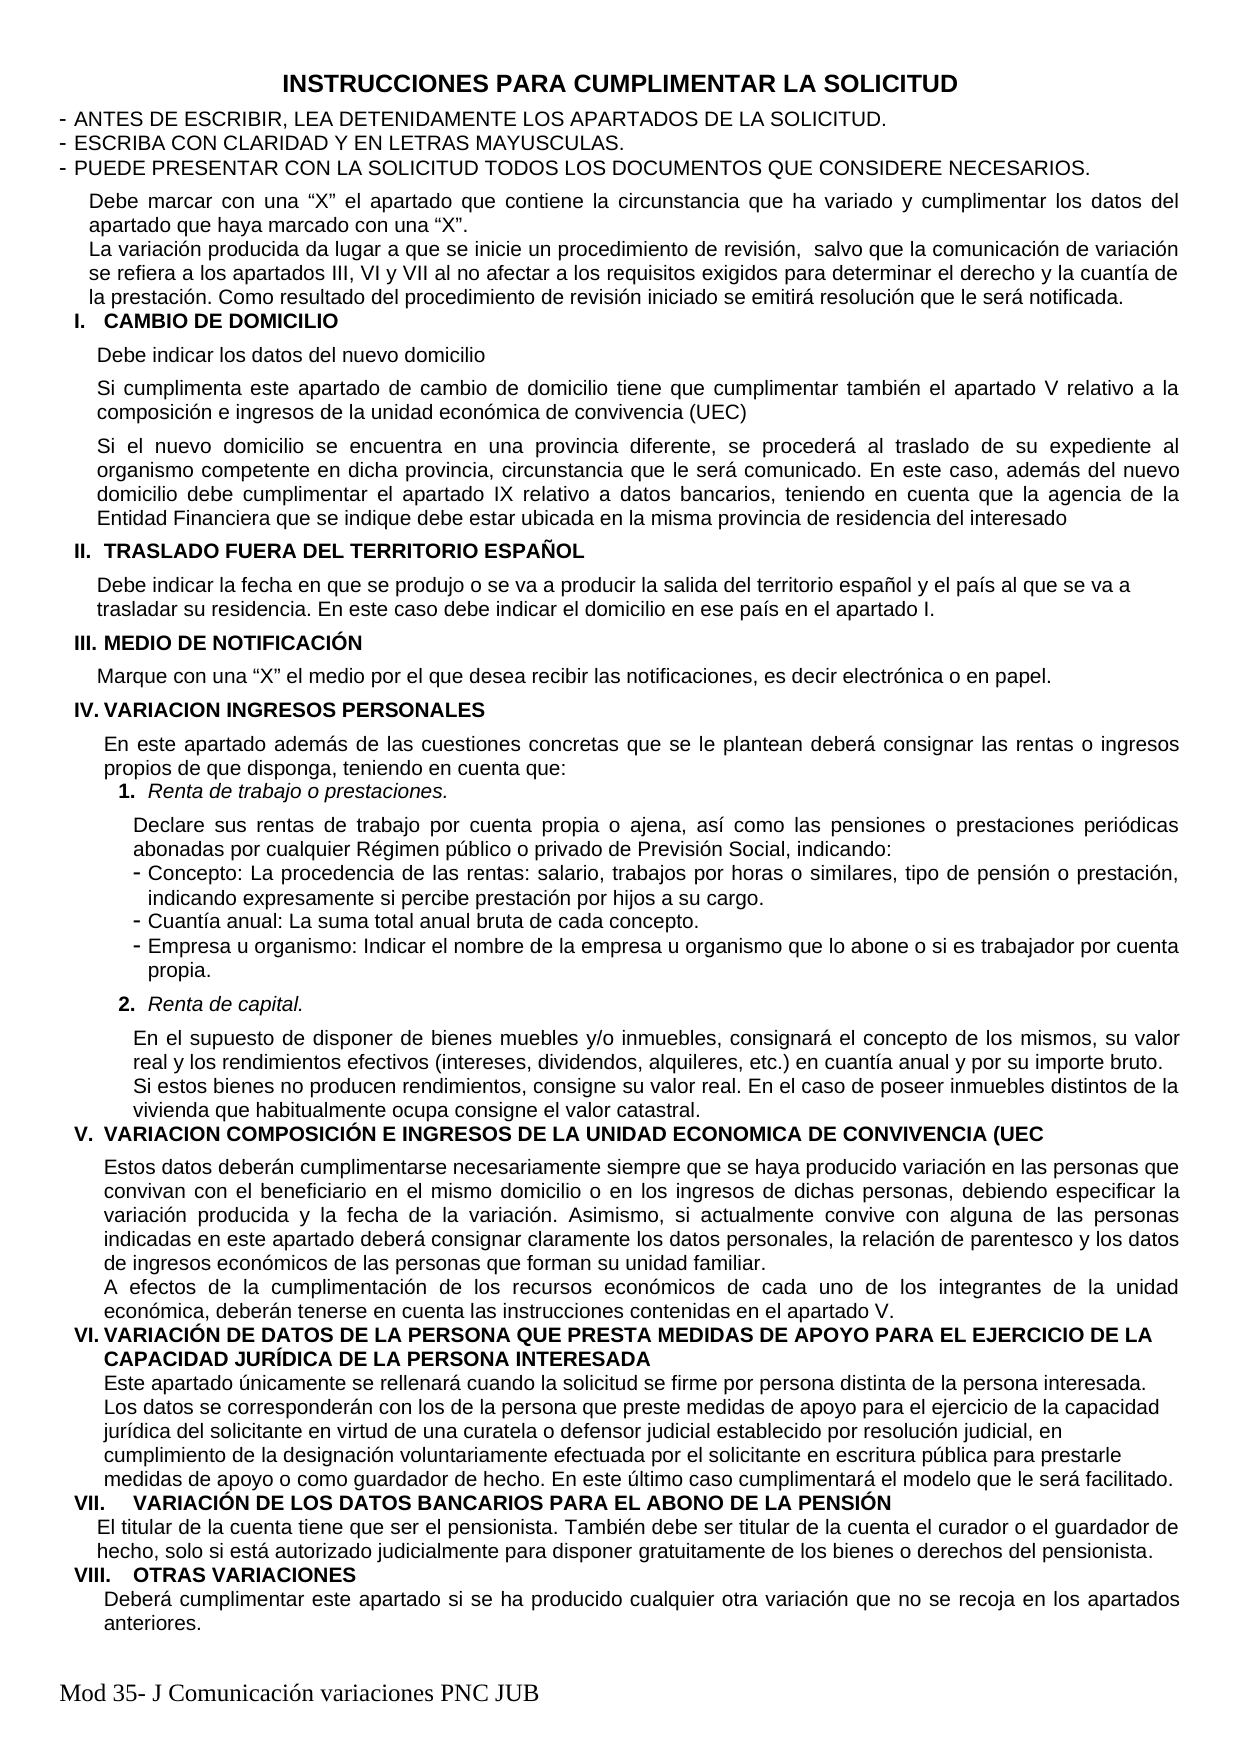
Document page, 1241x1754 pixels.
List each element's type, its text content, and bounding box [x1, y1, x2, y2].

list MEDIO DE NOTIFICACIÓN [74, 631, 1181, 654]
text La variación producida da lugar a que se inicie un procedimiento de revisión, salvo que la comunicación de variación se refiera a los apartados III, VI y VII al no afectar a los requisitos exigidos para determinar el derecho y la cuantía de la prestación. Como resultado del procedimiento de revisión iniciado se emitirá resolución que le será notificada. [89, 237, 1181, 309]
text Declare sus rentas de trabajo por cuenta propia o ajena, así como las pensiones o prestaciones periódicas abonadas por cualquier Régimen público o privado de Previsión Social, indicando: [133, 813, 1181, 861]
list Concepto: La procedencia de las rentas: salario, trabajos por horas o similares, tipo de pensión o prestación, indicando expresamente si percibe prestación por hijos a su cargo. [133, 861, 1181, 909]
list VARIACION INGRESOS PERSONALES [74, 698, 1181, 722]
text Estos datos deberán cumplimentarse necesariamente siempre que se haya producido variación en las personas que convivan con el beneficiario en el mismo domicilio o en los ingresos de dichas personas, debiendo especificar la variación producida y la fecha de la variación. Asimismo, si actualmente convive con alguna de las personas indicadas en este apartado deberá consignar claramente los datos personales, la relación de parentesco y los datos de ingresos económicos de las personas que forman su unidad familiar. [103, 1155, 1181, 1275]
list CAMBIO DE DOMICILIO [74, 309, 1181, 333]
text Deberá cumplimentar este apartado si se ha producido cualquier otra variación que no se recoja en los apartados anteriores. [103, 1586, 1181, 1634]
text Si cumplimenta este apartado de cambio de domicilio tiene que cumplimentar también el apartado V relativo a la composición e ingresos de la unidad económica de convivencia (UEC) [97, 376, 1181, 424]
text A efectos de la cumplimentación de los recursos económicos de cada uno de los integrantes de la unidad económica, deberán tenerse en cuenta las instrucciones contenidas en el apartado V. [103, 1275, 1181, 1323]
text En el supuesto de disponer de bienes muebles y/o inmuebles, consignará el concepto de los mismos, su valor real y los rendimientos efectivos (intereses, dividendos, alquileres, etc.) en cuantía anual y por su importe bruto. [133, 1026, 1181, 1073]
subtitle INSTRUCCIONES PARA CUMPLIMENTAR LA SOLICITUD [59, 69, 1181, 97]
list Empresa u organismo: Indicar el nombre de la empresa u organismo que lo abone o si es trabajador por cuenta propia. [133, 934, 1181, 982]
text Si el nuevo domicilio se encuentra en una provincia diferente, se procederá al traslado de su expediente al organismo competente en dicha provincia, circunstancia que le será comunicado. En este caso, además del nuevo domicilio debe cumplimentar el apartado IX relativo a datos bancarios, teniendo en cuenta que la agencia de la Entidad Financiera que se indique debe estar ubicada en la misma provincia de residencia del interesado [97, 434, 1181, 529]
text Este apartado únicamente se rellenará cuando la solicitud se firme por persona distinta de la persona interesada. Los datos se corresponderán con los de la persona que preste medidas de apoyo para el ejercicio de la capacidad jurídica del solicitante en virtud de una curatela o defensor judicial establecido por resolución judicial, en cumplimiento de la designación voluntariamente efectuada por el solicitante en escritura pública para prestarle medidas de apoyo o como guardador de hecho. En este último caso cumplimentará el modelo que le será facilitado. [103, 1371, 1181, 1491]
text Debe indicar los datos del nuevo domicilio [97, 342, 1181, 366]
text Marque con una “X” el medio por el que desea recibir las notificaciones, es decir electrónica o en papel. [97, 664, 1181, 688]
text En este apartado además de las cuestiones concretas que se le plantean deberá consignar las rentas o ingresos propios de que disponga, teniendo en cuenta que: [103, 731, 1181, 779]
text Si estos bienes no producen rendimientos, consigne su valor real. En el caso de poseer inmuebles distintos de la vivienda que habitualmente ocupa consigne el valor catastral. [133, 1073, 1181, 1121]
list TRASLADO FUERA DEL TERRITORIO ESPAÑOL [74, 539, 1181, 563]
list ESCRIBA CON CLARIDAD Y EN LETRAS MAYUSCULAS. [59, 131, 1181, 155]
text El titular de la cuenta tiene que ser el pensionista. También debe ser titular de la cuenta el curador o el guardador de hecho, solo si está autorizado judicialmente para disponer gratuitamente de los bienes o derechos del pensionista. [97, 1514, 1181, 1562]
list VARIACIÓN DE DATOS DE LA PERSONA QUE PRESTA MEDIDAS DE APOYO PARA EL EJERCICIO DE LA CAPACIDAD JURÍDICA DE LA PERSONA INTERESADA [74, 1323, 1181, 1371]
list OTRAS VARIACIONES [74, 1562, 1181, 1586]
list ANTES DE ESCRIBIR, LEA DETENIDAMENTE LOS APARTADOS DE LA SOLICITUD. [59, 107, 1181, 131]
list Renta de trabajo o prestaciones. [118, 779, 1181, 803]
text Debe indicar la fecha en que se produjo o se va a producir la salida del territorio español y el país al que se va a trasladar su residencia. En este caso debe indicar el domicilio en ese país en el apartado I. [97, 573, 1181, 621]
list Renta de capital. [118, 992, 1181, 1016]
list PUEDE PRESENTAR CON LA SOLICITUD TODOS LOS DOCUMENTOS QUE CONSIDERE NECESARIOS. [59, 155, 1181, 179]
list Cuantía anual: La suma total anual bruta de cada concepto. [133, 909, 1181, 934]
text Debe marcar con una “X” el apartado que contiene la circunstancia que ha variado y cumplimentar los datos del apartado que haya marcado con una “X”. [89, 189, 1181, 237]
list VARIACION COMPOSICIÓN E INGRESOS DE LA UNIDAD ECONOMICA DE CONVIVENCIA (UEC [74, 1121, 1181, 1145]
list VARIACIÓN DE LOS DATOS BANCARIOS PARA EL ABONO DE LA PENSIÓN [74, 1491, 1181, 1514]
